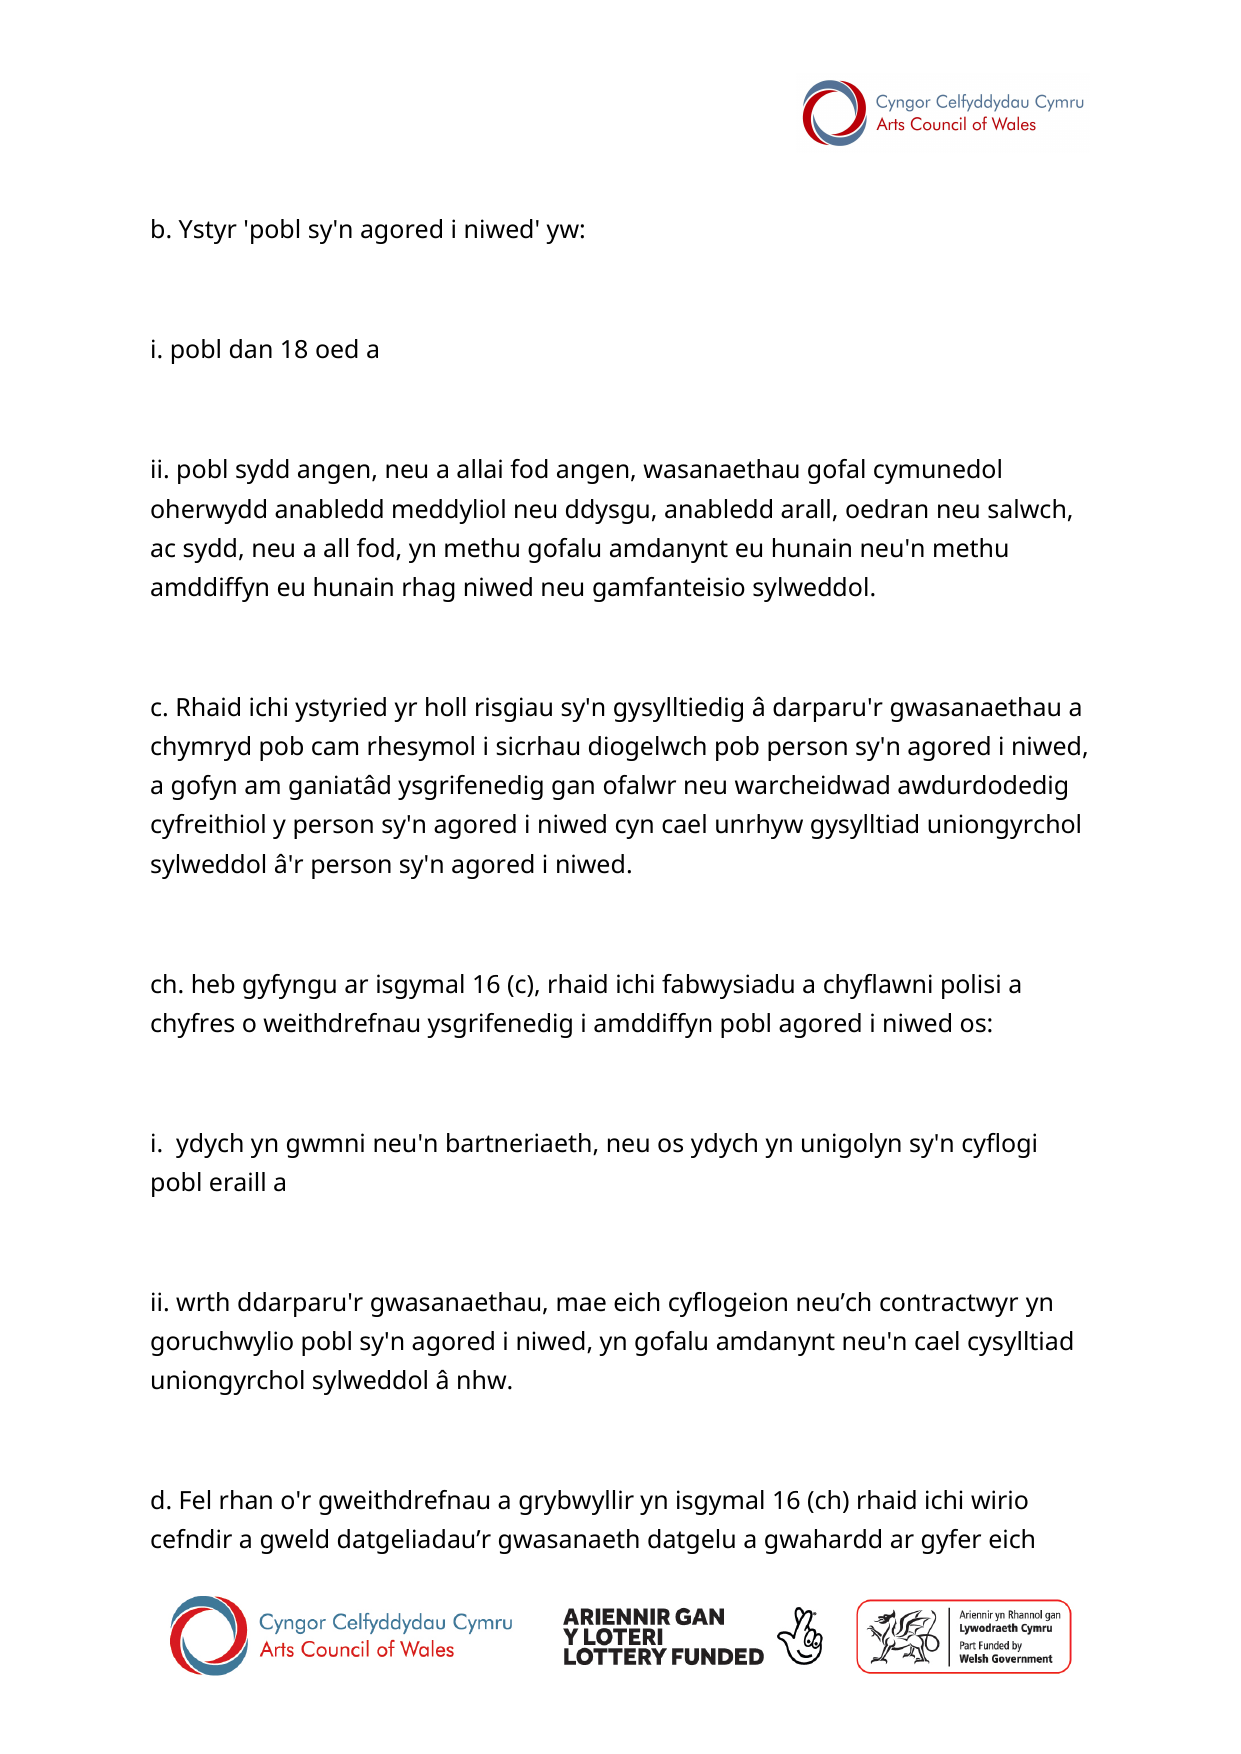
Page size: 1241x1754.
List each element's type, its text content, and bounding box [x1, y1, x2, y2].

text ii. wrth ddarparu'r gwasanaethau, mae eich cyflogeion neu’ch contractwyr yn goruchwylio pobl sy'n agored i niwed, yn gofalu amdanynt neu'n cael cysylltiad uniongyrchol sylweddol â nhw. [150, 1285, 1090, 1397]
picture [150, 1591, 1091, 1681]
text c. Rhaid ichi ystyried yr holl risgiau sy'n gysylltiedig â darparu'r gwasanaethau a chymryd pob cam rhesymol i sicrhau diogelwch pob person sy'n agored i niwed, a gofyn am ganiatâd ysgrifenedig gan ofalwr neu warcheidwad awdurdodedig cyfreithiol y person sy'n agored i niwed cyn cael unrhyw gysylltiad uniongyrchol sylweddol â'r person sy'n agored i niwed. [150, 690, 1090, 880]
text i. pobl dan 18 oed a [150, 332, 1090, 366]
text b. Ystyr 'pobl sy'n agored i niwed' yw: [150, 212, 1090, 246]
text i. ydych yn gwmni neu'n bartneriaeth, neu os ydych yn unigolyn sy'n cyflogi pobl eraill a [150, 1126, 1090, 1199]
text ii. pobl sydd angen, neu a allai fod angen, wasanaethau gofal cymunedol oherwydd anabledd meddyliol neu ddysgu, anabledd arall, oedran neu salwch, ac sydd, neu a all fod, yn methu gofalu amdanynt eu hunain neu'n methu amddiffyn eu hunain rhag niwed neu gamfanteisio sylweddol. [150, 452, 1090, 604]
text ch. heb gyfyngu ar isgymal 16 (c), rhaid ichi fabwysiadu a chyflawni polisi a chyfres o weithdrefnau ysgrifenedig i amddiffyn pobl agored i niwed os: [150, 966, 1090, 1039]
picture [795, 73, 1091, 153]
